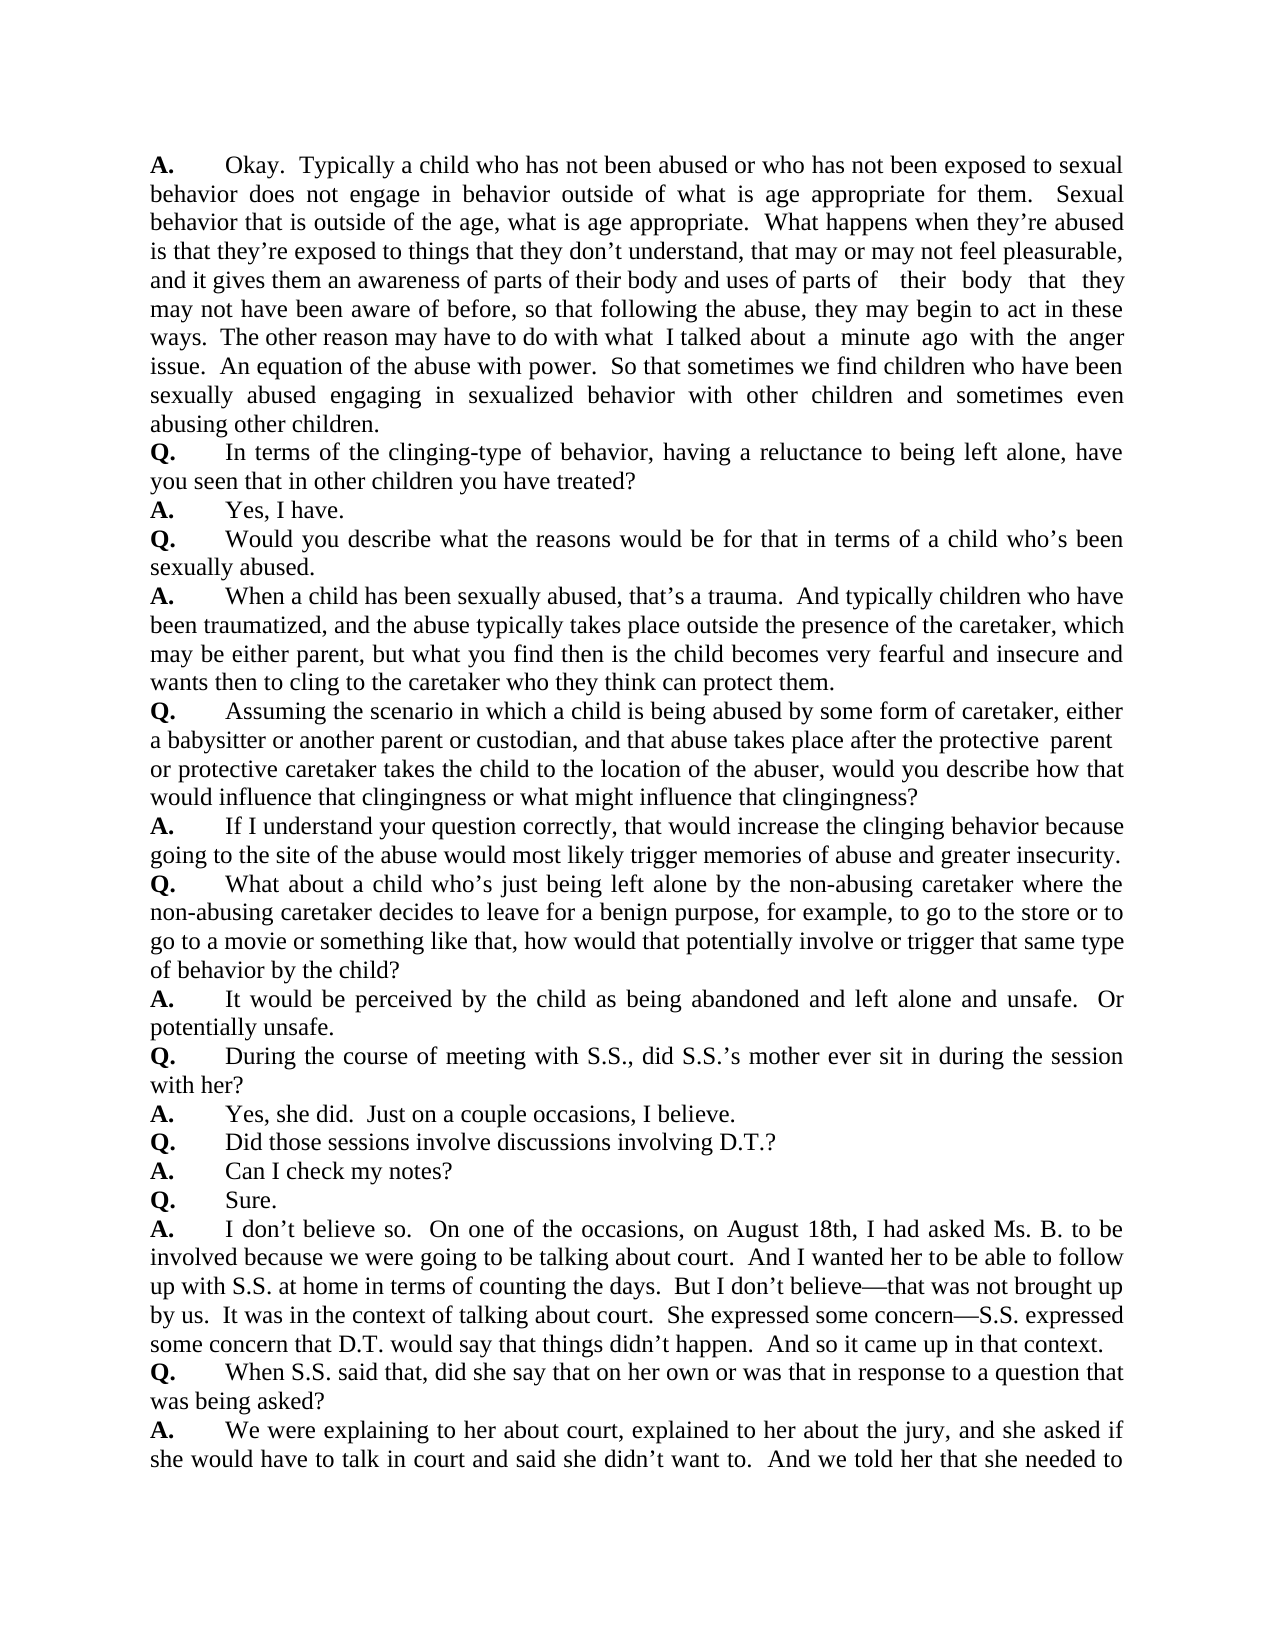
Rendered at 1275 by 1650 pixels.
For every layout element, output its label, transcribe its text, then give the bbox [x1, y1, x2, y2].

text A. When a child has been sexually abused, that’s a trauma. And typically children who have been traumatized, and the abuse typically takes place outside the presence of the caretaker, which may be either parent, but what you find then is the child becomes very fearful and insecure and wants then to cling to the caretaker who they think can protect them. [150, 581, 1125, 696]
text Q. In terms of the clinging-type of behavior, having a reluctance to being left alone, have you seen that in other children you have treated? [150, 437, 1125, 495]
text A. It would be perceived by the child as being abandoned and left alone and unsafe. Or potentially unsafe. [150, 984, 1125, 1041]
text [150, 1415, 1125, 1472]
text A. Can I check my notes? [150, 1156, 1125, 1185]
text Q. Sure. [150, 1185, 1125, 1214]
text A. If I understand your question correctly, that would increase the clinging behavior because going to the site of the abuse would most likely trigger memories of abuse and greater insecurity. [150, 811, 1125, 869]
text A. Yes, she did. Just on a couple occasions, I believe. [150, 1099, 1125, 1127]
text A. Yes, I have. [150, 495, 1125, 524]
text Q. What about a child who’s just being left alone by the non-abusing caretaker where the non-abusing caretaker decides to leave for a benign purpose, for example, to go to the store or to go to a movie or something like that, how would that potentially involve or trigger that same type of behavior by the child? [150, 869, 1125, 984]
text Q. Assuming the scenario in which a child is being abused by some form of caretaker, either a babysitter or another parent or custodian, and that abuse takes place after the protective parent or protective caretaker takes the child to the location of the abuser, would you describe how that would influence that clingingness or what might influence that clingingness? [150, 696, 1125, 811]
text A. Okay. Typically a child who has not been abused or who has not been exposed to sexual behavior does not engage in behavior outside of what is age appropriate for them. Sexual behavior that is outside of the age, what is age appropriate. What happens when they’re abused is that they’re exposed to things that they don’t understand, that may or may not feel pleasurable, and it gives them an awareness of parts of their body and uses of parts of their body that they may not have been aware of before, so that following the abuse, they may begin to act in these ways. The other reason may have to do with what I talked about a minute ago with the anger issue. An equation of the abuse with power. So that sometimes we find children who have been sexually abused engaging in sexualized behavior with other children and sometimes even abusing other children. [150, 150, 1125, 437]
text Q. Did those sessions involve discussions involving D.T.? [150, 1127, 1125, 1156]
text Q. When S.S. said that, did she say that on her own or was that in response to a question that was being asked? [150, 1357, 1125, 1415]
text A. I don’t believe so. On one of the occasions, on August 18th, I had asked Ms. B. to be involved because we were going to be talking about court. And I wanted her to be able to follow up with S.S. at home in terms of counting the days. But I don’t believe—that was not brought up by us. It was in the context of talking about court. She expressed some concern—S.S. expressed some concern that D.T. would say that things didn’t happen. And so it came up in that context. [150, 1214, 1125, 1357]
text Q. During the course of meeting with S.S., did S.S.’s mother ever sit in during the session with her? [150, 1041, 1125, 1099]
text Q. Would you describe what the reasons would be for that in terms of a child who’s been sexually abused. [150, 524, 1125, 581]
